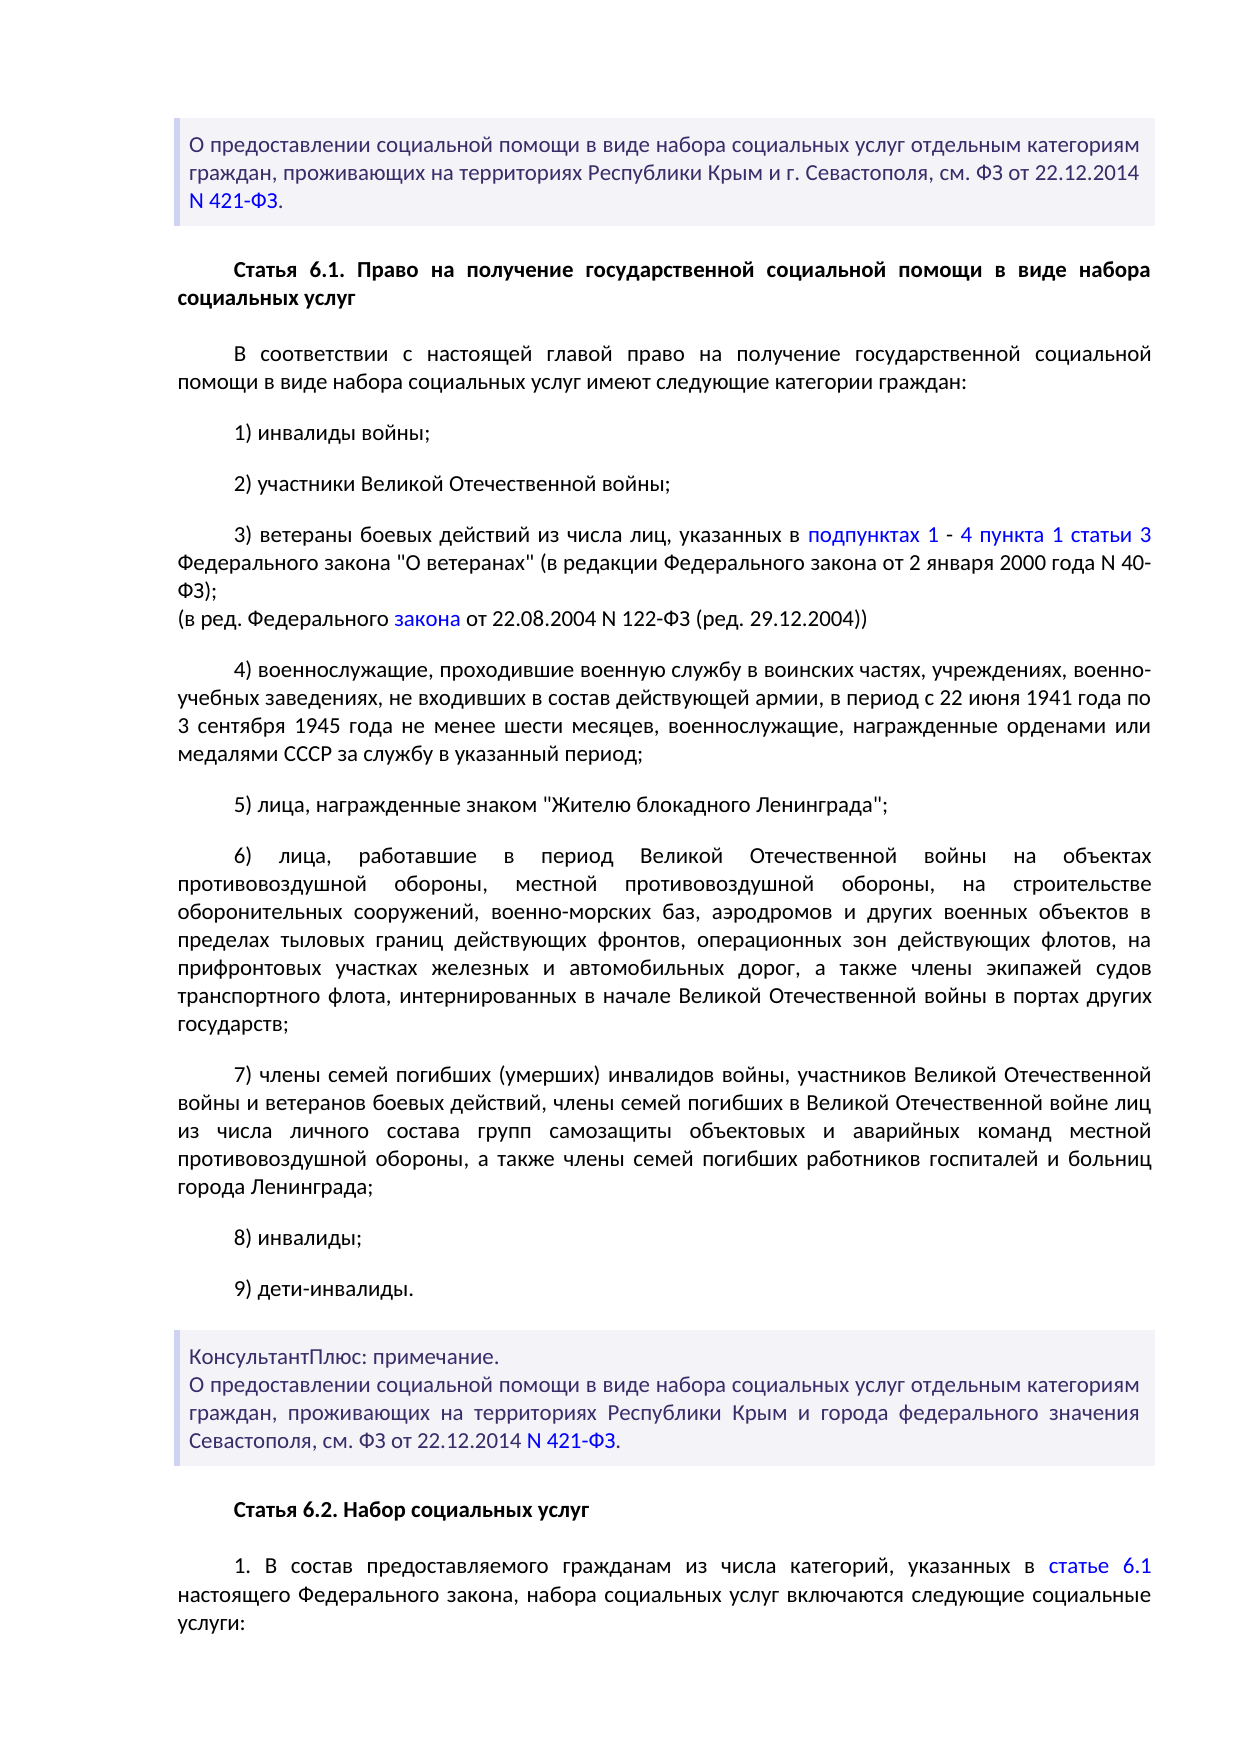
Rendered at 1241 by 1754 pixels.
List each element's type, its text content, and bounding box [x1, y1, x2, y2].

text 5) лица, награжденные знаком "Жителю блокадного Ленинграда"; [177, 790, 1152, 818]
text 1) инвалиды войны; [177, 418, 1152, 446]
text 4) военнослужащие, проходившие военную службу в воинских частях, учреждениях, военно-учебных заведениях, не входивших в состав действующей армии, в период с 22 июня 1941 года по 3 сентября 1945 года не менее шести месяцев, военнослужащие, награжденные орденами или медалями СССР за службу в указанный период; [177, 655, 1152, 767]
text Статья 6.1. Право на получение государственной социальной помощи в виде набора социальных услуг [177, 255, 1152, 311]
text 2) участники Великой Отечественной войны; [177, 469, 1152, 497]
text 7) члены семей погибших (умерших) инвалидов войны, участников Великой Отечественной войны и ветеранов боевых действий, члены семей погибших в Великой Отечественной войне лиц из числа личного состава групп самозащиты объектовых и аварийных команд местной противовоздушной обороны, а также члены семей погибших работников госпиталей и больниц города Ленинграда; [177, 1060, 1152, 1200]
text 9) дети-инвалиды. [177, 1274, 1152, 1302]
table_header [180, 118, 1149, 226]
table_header КонсультантПлюс: примечание. О предоставлении социальной помощи в виде набора социальных услуг отдельным категориям граждан, проживающих на территориях Республики Крым и города федерального значения Севастополя, см. ФЗ от 22.12.2014 N 421-ФЗ. [180, 1330, 1149, 1466]
text Статья 6.2. Набор социальных услуг [177, 1495, 1152, 1523]
text 8) инвалиды; [177, 1223, 1152, 1251]
text (в ред. Федерального закона от 22.08.2004 N 122-ФЗ (ред. 29.12.2004)) [177, 604, 1152, 632]
text 1. В состав предоставляемого гражданам из числа категорий, указанных в статье 6.1 настоящего Федерального закона, набора социальных услуг включаются следующие социальные услуги: [177, 1552, 1152, 1636]
text 3) ветераны боевых действий из числа лиц, указанных в подпунктах 1 - 4 пункта 1 статьи 3 Федерального закона "О ветеранах" (в редакции Федерального закона от 2 января 2000 года N 40-ФЗ); [177, 520, 1152, 604]
text 6) лица, работавшие в период Великой Отечественной войны на объектах противовоздушной обороны, местной противовоздушной обороны, на строительстве оборонительных сооружений, военно-морских баз, аэродромов и других военных объектов в пределах тыловых границ действующих фронтов, операционных зон действующих флотов, на прифронтовых участках железных и автомобильных дорог, а также члены экипажей судов транспортного флота, интернированных в начале Великой Отечественной войны в портах других государств; [177, 841, 1152, 1037]
text В соответствии с настоящей главой право на получение государственной социальной помощи в виде набора социальных услуг имеют следующие категории граждан: [177, 339, 1152, 395]
